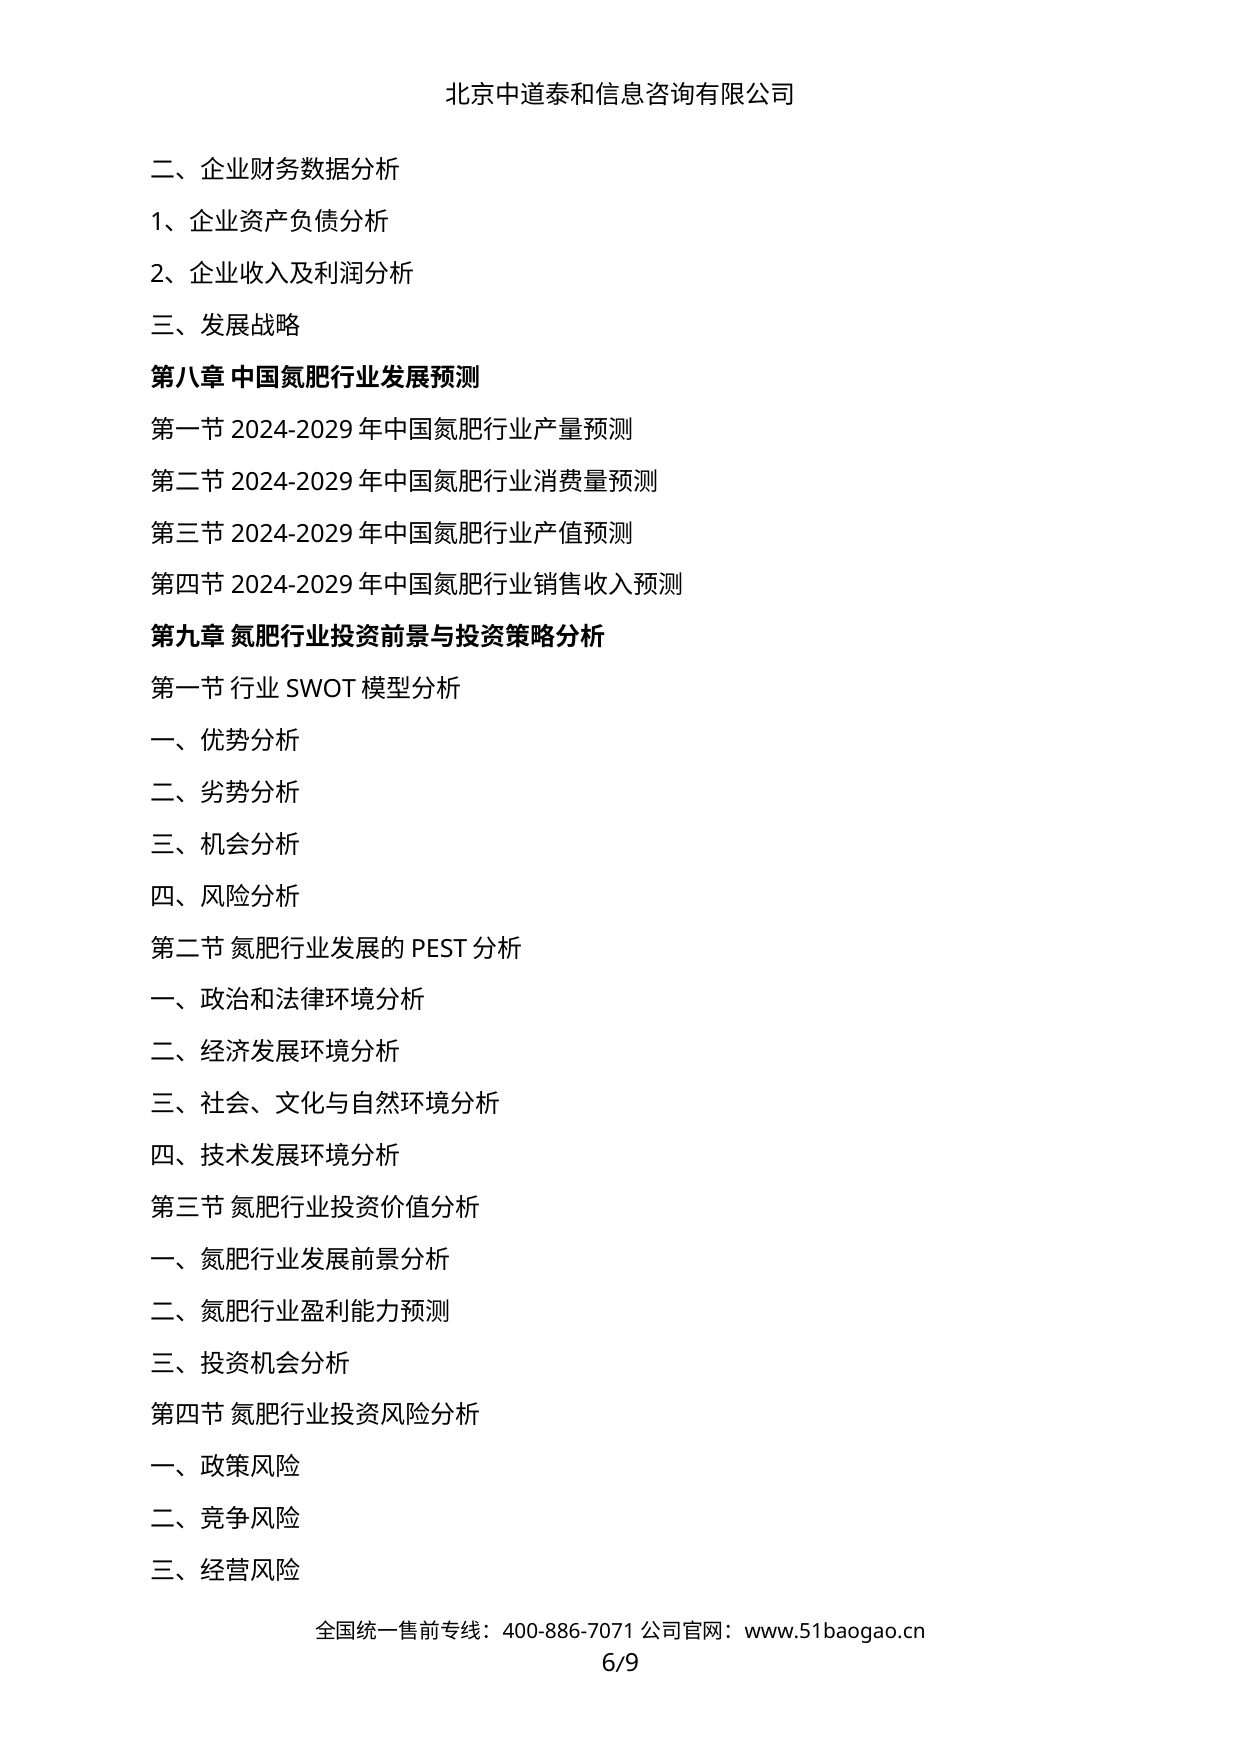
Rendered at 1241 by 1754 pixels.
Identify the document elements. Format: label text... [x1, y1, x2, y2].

text 二、企业财务数据分析 [150, 150, 1090, 186]
text 一、政治和法律环境分析 [150, 980, 1090, 1016]
text 三、社会、文化与自然环境分析 [150, 1084, 1090, 1120]
text 一、优势分析 [150, 721, 1090, 757]
text 第四节 氮肥行业投资风险分析 [150, 1395, 1090, 1431]
text 一、氮肥行业发展前景分析 [150, 1239, 1090, 1276]
text 一、政策风险 [150, 1447, 1090, 1483]
text 第二节 氮肥行业发展的PEST分析 [150, 928, 1090, 964]
text 三、机会分析 [150, 824, 1090, 861]
text 三、经营风险 [150, 1551, 1090, 1587]
text 四、风险分析 [150, 876, 1090, 912]
text 三、发展战略 [150, 306, 1090, 342]
text 二、竞争风险 [150, 1499, 1090, 1535]
text 第一节 行业SWOT模型分析 [150, 669, 1090, 705]
text 第一节 2024-2029年中国氮肥行业产量预测 [150, 409, 1090, 446]
text 第四节 2024-2029年中国氮肥行业销售收入预测 [150, 565, 1090, 601]
text 二、劣势分析 [150, 772, 1090, 809]
text 2、企业收入及利润分析 [150, 254, 1090, 290]
text 第八章 中国氮肥行业发展预测 [150, 357, 1090, 394]
text 三、投资机会分析 [150, 1343, 1090, 1379]
text 第九章 氮肥行业投资前景与投资策略分析 [150, 617, 1090, 653]
text 第三节 2024-2029年中国氮肥行业产值预测 [150, 513, 1090, 549]
text 1、企业资产负债分析 [150, 202, 1090, 238]
text 第三节 氮肥行业投资价值分析 [150, 1187, 1090, 1224]
text 第二节 2024-2029年中国氮肥行业消费量预测 [150, 461, 1090, 497]
text 四、技术发展环境分析 [150, 1136, 1090, 1172]
text 二、氮肥行业盈利能力预测 [150, 1291, 1090, 1327]
text 二、经济发展环境分析 [150, 1032, 1090, 1068]
